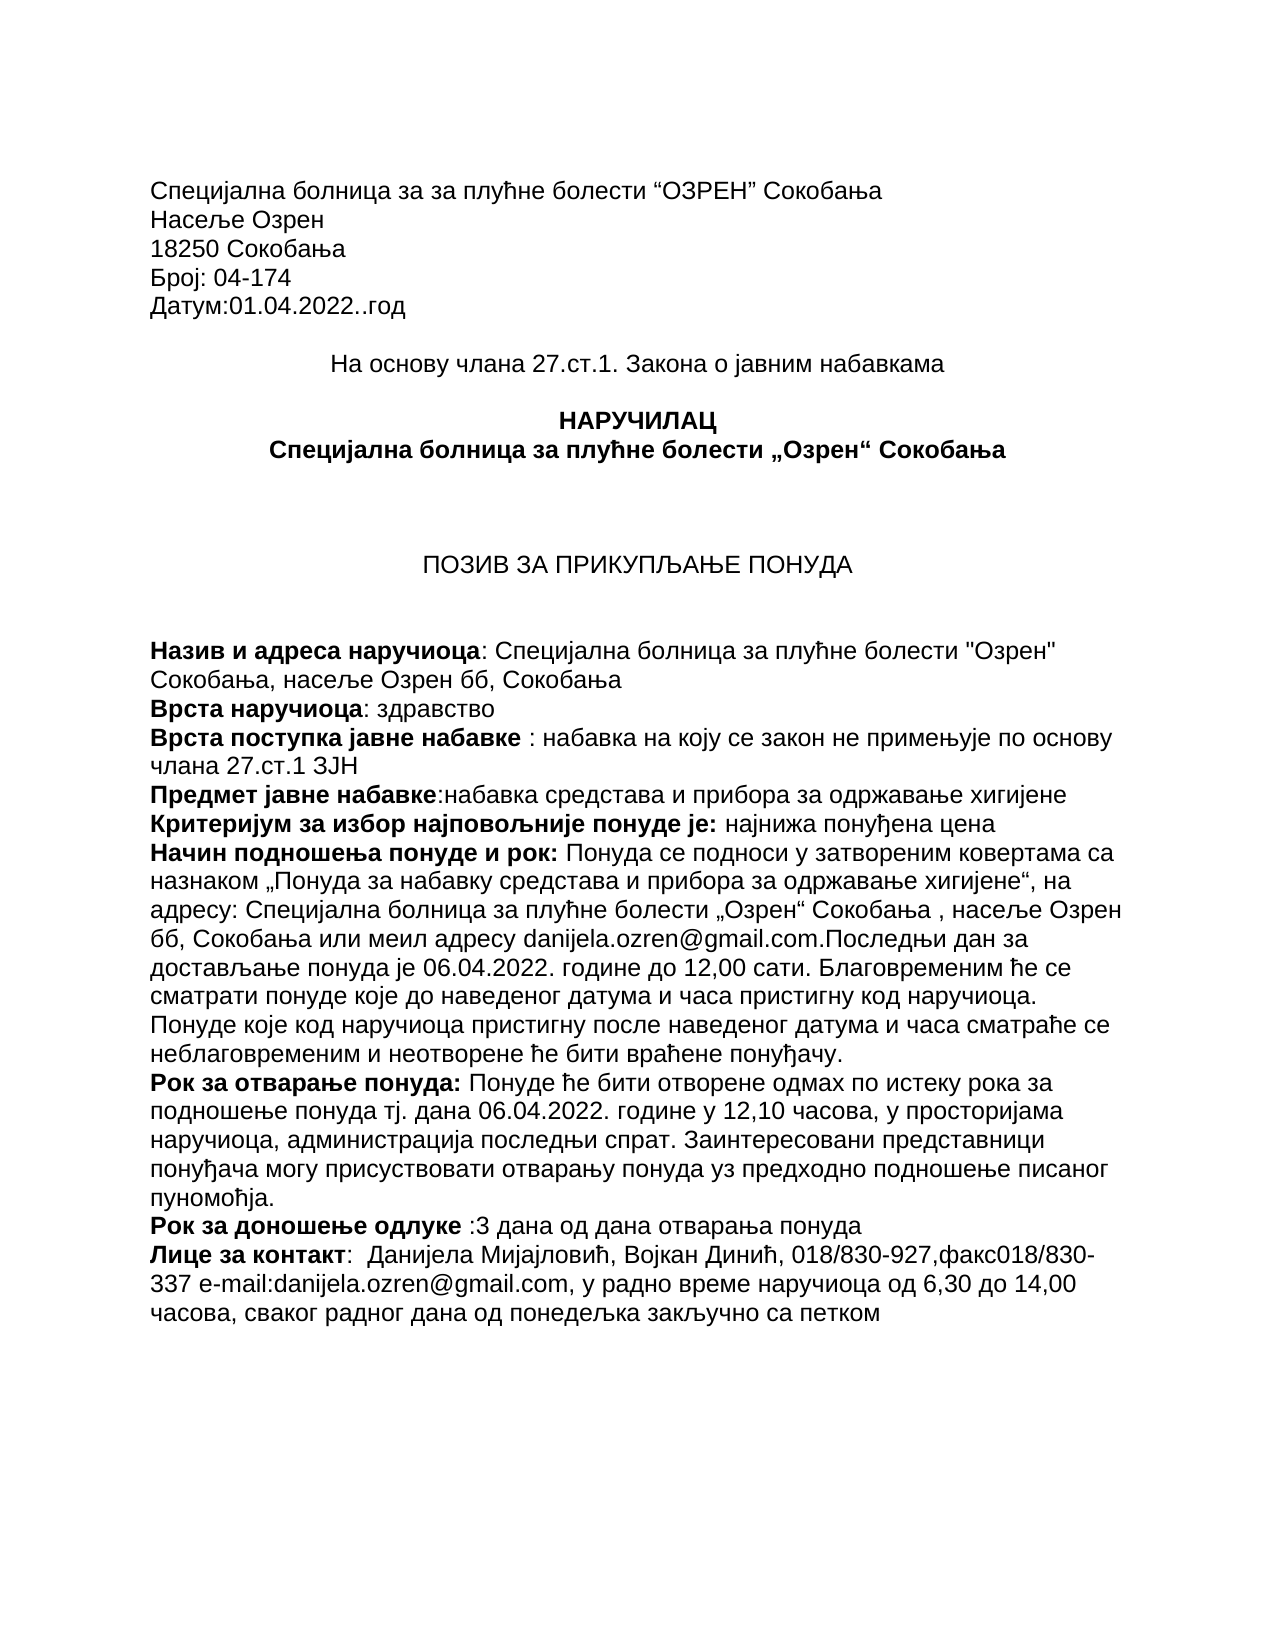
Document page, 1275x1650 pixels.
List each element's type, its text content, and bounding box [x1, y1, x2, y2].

text Специјална болница за за плућне болести “ОЗРЕН” Сокобања [150, 176, 1125, 205]
text ПОЗИВ ЗА ПРИКУПЉАЊЕ ПОНУДА [150, 550, 1125, 579]
text Специјална болница за плућне болести „Озрен“ Сокобања [150, 435, 1125, 464]
text Лице за контакт: Данијела Мијајловић, Војкан Динић, 018/830-927,факс018/830-337 e-mail:danijela.ozren@gmail.com, у радно време наручиоца од 6,30 до 14,00 часова, сваког радног дана од понедељка закључно са петком [150, 1240, 1125, 1326]
text Датум:01.04.2022..год [150, 291, 1125, 320]
text Врста поступка јавне набавке : набавка на коју се закон не примењује по основу члана 27.ст.1 ЗЈН [150, 723, 1125, 780]
text Начин подношења понуде и рок: Понуда се подноси у затвореним ковертама са назнаком „Понуда за набавку средстава и прибора за одржавање хигијене“, на адресу: Специјална болница за плућне болести „Озрен“ Сокобања , насеље Озрен бб, Сокобања или меил адресу danijela.ozren@gmail.com.Последњи дан за достављање понуда је 06.04.2022. године до 12,00 сати. Благовременим ће се сматрати понуде које до наведеног датума и часа пристигну код наручиоца. Понуде које код наручиоца пристигну после наведеног датума и часа сматраће се неблаговременим и неотворене ће бити враћене понуђачу. [150, 838, 1125, 1068]
text НАРУЧИЛАЦ [150, 406, 1125, 435]
text Број: 04-174 [150, 263, 1125, 291]
text Критеријум за избор најповољније понуде је: најнижа понуђена цена [150, 809, 1125, 838]
text Предмет јавне набавке:набавка средстава и прибора за одржавање хигијене [150, 780, 1125, 809]
text Назив и адреса наручиоца: Специјална болница за плућне болести "Озрен" Сокобања, насеље Озрен бб, Сокобања [150, 636, 1125, 694]
text Насеље Озрен [150, 205, 1125, 234]
text Врста наручиоца: здравство [150, 694, 1125, 723]
text Рок за отварање понуда: Понуде ће бити отворене одмах по истеку рока за подношење понуда тј. дана 06.04.2022. године у 12,10 часова, у просторијама наручиоца, администрација последњи спрат. Заинтересовани представници понуђача могу присуствовати отварању понуда уз предходно подношење писаног пуномоћја. [150, 1068, 1125, 1211]
text 18250 Сокобања [150, 234, 1125, 263]
text Нa основу члaнa 27.ст.1. Зaконa о јaвним нaбaвкaмa [150, 349, 1125, 378]
text Рок за доношење одлуке :3 дана од дана отварања понуда [150, 1211, 1125, 1240]
